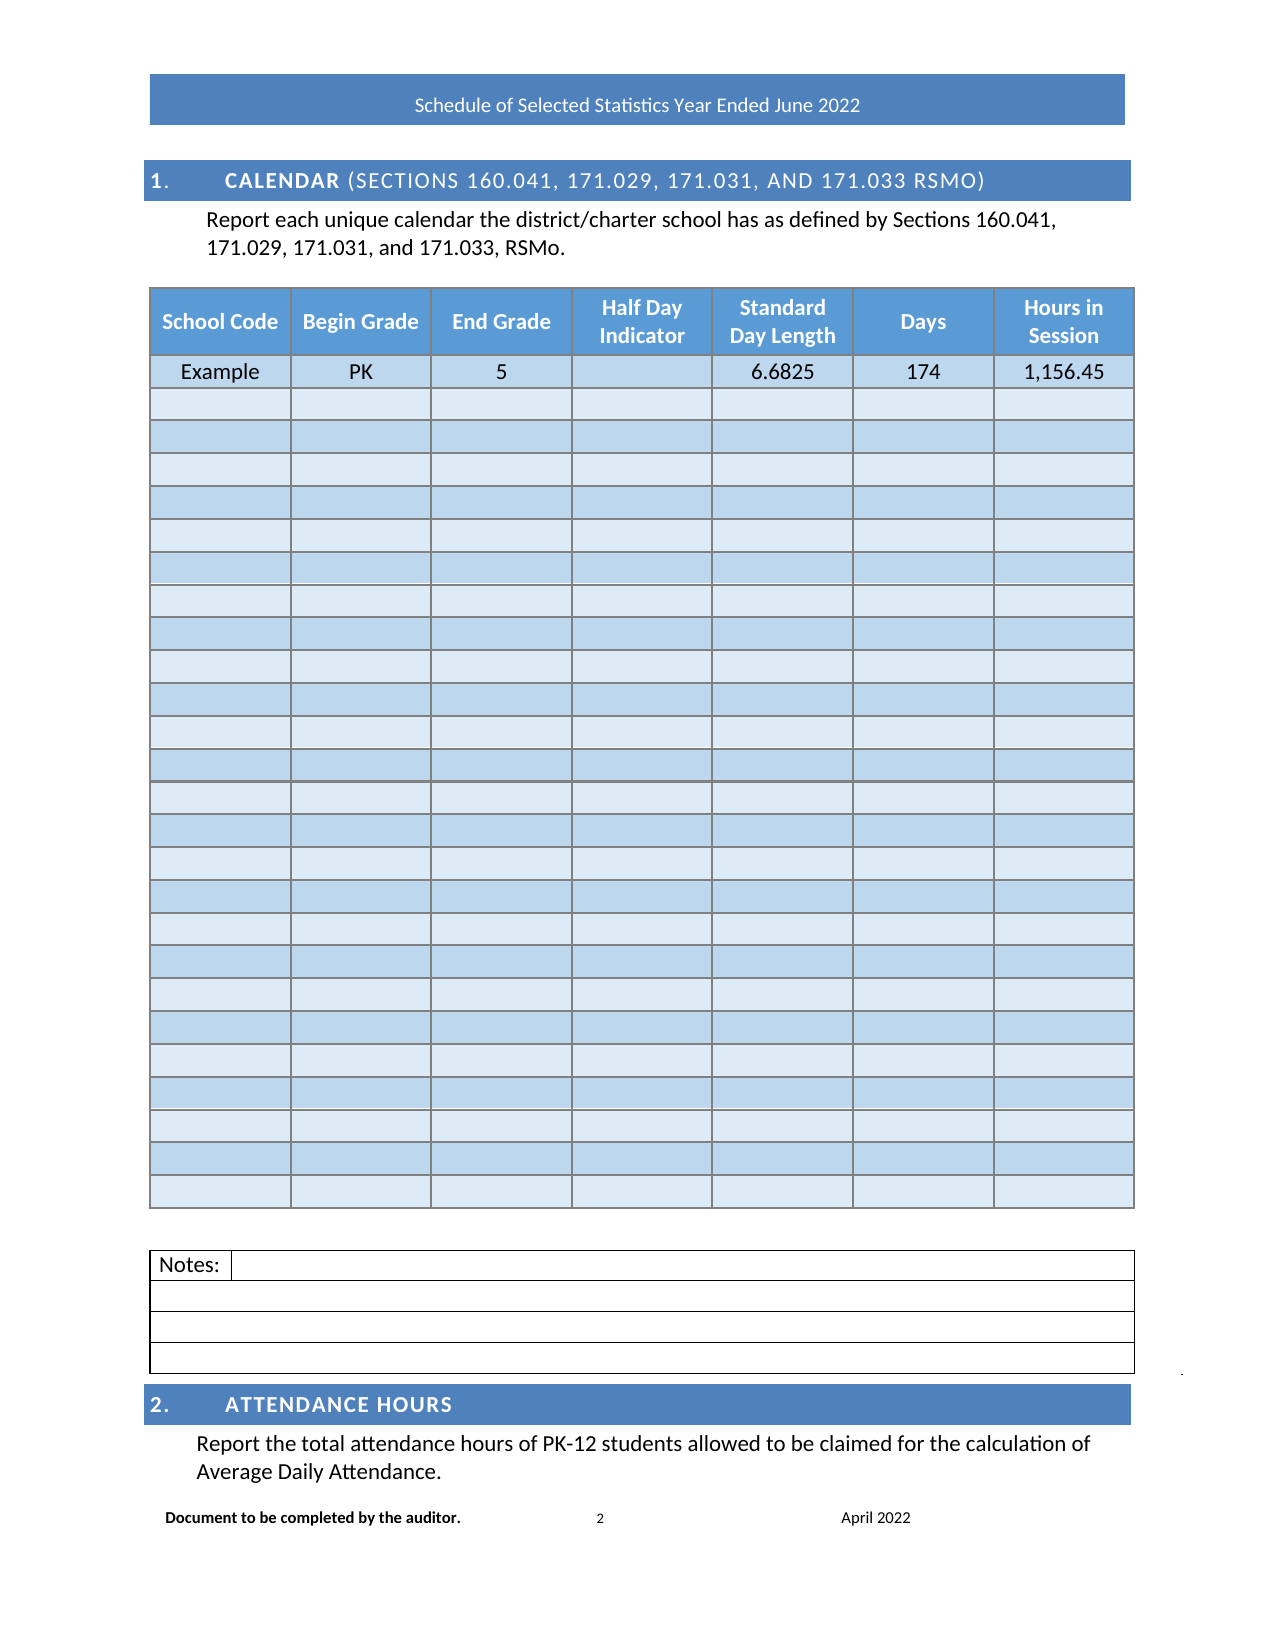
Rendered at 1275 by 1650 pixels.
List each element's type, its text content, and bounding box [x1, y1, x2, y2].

table_cell [995, 815, 1133, 846]
table_cell [573, 1143, 711, 1174]
table_cell [151, 553, 290, 583]
table_cell [854, 389, 993, 419]
table_cell [854, 914, 993, 944]
table_cell [151, 1143, 290, 1174]
table_header Begin Grade [292, 289, 430, 354]
table_header Half Day Indicator [573, 289, 711, 354]
table_cell [995, 914, 1133, 944]
table_cell [854, 1078, 993, 1108]
table_cell [151, 1012, 290, 1043]
table_cell [432, 389, 571, 419]
table_cell [573, 454, 711, 485]
table_cell [292, 1111, 430, 1141]
table_cell [854, 979, 993, 1010]
table_cell [713, 684, 852, 715]
table_cell [573, 487, 711, 518]
table_cell [854, 520, 993, 551]
table_cell [292, 389, 430, 419]
table_cell [432, 553, 571, 583]
table_cell [713, 1143, 852, 1174]
table_cell [292, 1143, 430, 1174]
table_cell [573, 881, 711, 912]
table_cell [854, 1143, 993, 1174]
table_header School Code [151, 289, 290, 354]
table_header End Grade [432, 289, 571, 354]
table_cell [854, 454, 993, 485]
table_cell [854, 881, 993, 912]
table_cell [432, 815, 571, 846]
table_cell [995, 946, 1133, 977]
table_cell [432, 618, 571, 649]
table_cell [151, 1312, 1134, 1342]
table_cell [151, 914, 290, 944]
table_cell [995, 1111, 1133, 1141]
table_cell [151, 750, 290, 780]
table_header [232, 1251, 1134, 1280]
table_cell 6.6825 [713, 356, 852, 387]
table_cell [432, 1111, 571, 1141]
table_cell [292, 881, 430, 912]
table_cell [713, 979, 852, 1010]
table_cell [292, 717, 430, 747]
table_cell [713, 717, 852, 747]
table_cell [995, 717, 1133, 747]
table_cell [995, 881, 1133, 912]
table_cell [995, 553, 1133, 583]
table_cell [573, 389, 711, 419]
table_cell [995, 487, 1133, 518]
table_header Days [854, 289, 993, 354]
table_cell [713, 848, 852, 879]
table_cell [151, 586, 290, 616]
text Report each unique calendar the district/charter school has as defined by Sections 160.041, 171.029, 171.031, and 171.033, RSMo. [206, 205, 1125, 261]
table_cell [713, 750, 852, 780]
table_cell [854, 1012, 993, 1043]
table_cell [151, 717, 290, 747]
table_cell [573, 783, 711, 813]
table_cell [854, 586, 993, 616]
table_cell [995, 1176, 1133, 1207]
table_cell [432, 586, 571, 616]
table_cell [573, 1045, 711, 1076]
table_cell [292, 815, 430, 846]
table_cell [151, 618, 290, 649]
table_cell [995, 586, 1133, 616]
table_cell [432, 848, 571, 879]
table_cell [151, 651, 290, 682]
table_cell [573, 815, 711, 846]
table_cell [573, 1111, 711, 1141]
table_cell [292, 848, 430, 879]
table_header Hours in Session [995, 289, 1133, 354]
table_cell [854, 848, 993, 879]
table_cell [292, 684, 430, 715]
table_cell [995, 389, 1133, 419]
table_cell [573, 848, 711, 879]
table_cell [151, 1111, 290, 1141]
table_cell [713, 1078, 852, 1108]
table_cell [713, 520, 852, 551]
table_cell [432, 750, 571, 780]
table_cell [854, 487, 993, 518]
table_cell [713, 553, 852, 583]
table_cell [292, 1176, 430, 1207]
table_cell [573, 914, 711, 944]
table_cell [854, 651, 993, 682]
table_cell [432, 1078, 571, 1108]
table_cell [432, 783, 571, 813]
table_cell [292, 651, 430, 682]
table_cell [292, 421, 430, 452]
table_cell [432, 1012, 571, 1043]
table_cell [995, 454, 1133, 485]
table_cell [151, 815, 290, 846]
table_cell [573, 717, 711, 747]
table_cell [292, 520, 430, 551]
table_cell [432, 684, 571, 715]
table_cell [151, 1281, 1134, 1311]
table_cell [573, 1176, 711, 1207]
table_cell [995, 979, 1133, 1010]
table_cell [854, 717, 993, 747]
table_cell [151, 421, 290, 452]
table_cell [713, 586, 852, 616]
table_cell [432, 421, 571, 452]
table_cell [713, 783, 852, 813]
table_cell [713, 651, 852, 682]
table_cell [151, 783, 290, 813]
table_cell [995, 848, 1133, 879]
table_cell [573, 520, 711, 551]
table_cell [713, 1111, 852, 1141]
table_cell [151, 881, 290, 912]
table_cell [432, 1176, 571, 1207]
table_cell [151, 684, 290, 715]
table_cell [292, 914, 430, 944]
table_cell [995, 618, 1133, 649]
table_cell [292, 1078, 430, 1108]
table_cell [995, 1045, 1133, 1076]
table_cell [151, 1343, 1134, 1373]
table_cell [292, 979, 430, 1010]
table_cell [995, 421, 1133, 452]
subtitle 2. Attendance Hours [150, 1391, 1125, 1418]
table_cell [573, 651, 711, 682]
table_cell [432, 979, 571, 1010]
table_cell [854, 1176, 993, 1207]
table_cell [995, 520, 1133, 551]
table_cell [713, 946, 852, 977]
table_cell [995, 1012, 1133, 1043]
table_cell [713, 1176, 852, 1207]
table_cell [151, 454, 290, 485]
table_cell [854, 1111, 993, 1141]
table_cell [432, 651, 571, 682]
table_cell [292, 586, 430, 616]
table_cell [854, 421, 993, 452]
table_cell [713, 881, 852, 912]
table_cell [713, 1012, 852, 1043]
table_cell [995, 750, 1133, 780]
table_cell [432, 1143, 571, 1174]
table_cell [573, 979, 711, 1010]
table_cell [573, 684, 711, 715]
table_cell [854, 750, 993, 780]
table_cell [151, 1078, 290, 1108]
table_cell [573, 750, 711, 780]
table_cell [432, 717, 571, 747]
table_cell [292, 487, 430, 518]
text Report the total attendance hours of PK-12 students allowed to be claimed for the calculation of Average Daily Attendance. [196, 1429, 1125, 1485]
table_cell [713, 389, 852, 419]
table_cell [573, 421, 711, 452]
table_cell [854, 1045, 993, 1076]
table_cell [573, 586, 711, 616]
table_cell [151, 520, 290, 551]
table_cell [713, 454, 852, 485]
table_cell [432, 487, 571, 518]
table_cell [995, 1143, 1133, 1174]
table_cell [151, 848, 290, 879]
table_cell [713, 815, 852, 846]
table_cell [995, 1078, 1133, 1108]
table_cell [573, 618, 711, 649]
table_cell [854, 783, 993, 813]
table_cell [432, 914, 571, 944]
table_cell 174 [854, 356, 993, 387]
table_cell [995, 684, 1133, 715]
table_cell [292, 783, 430, 813]
table_cell [854, 553, 993, 583]
table_cell [995, 783, 1133, 813]
table_cell [713, 618, 852, 649]
table_cell PK [292, 356, 430, 387]
table_cell [713, 1045, 852, 1076]
table_cell [151, 487, 290, 518]
table_header Standard Day Length [713, 289, 852, 354]
table_cell [292, 946, 430, 977]
table_header Notes: [151, 1251, 231, 1280]
table_cell [854, 618, 993, 649]
table_cell 5 [432, 356, 571, 387]
table_cell [151, 389, 290, 419]
table_cell [854, 684, 993, 715]
table_cell [292, 454, 430, 485]
table_cell [573, 1012, 711, 1043]
table_cell [151, 946, 290, 977]
table_cell [854, 815, 993, 846]
table_cell [573, 1078, 711, 1108]
table_cell [432, 881, 571, 912]
table_cell [573, 946, 711, 977]
table_cell [573, 356, 711, 387]
table_cell [432, 454, 571, 485]
table_cell [292, 1045, 430, 1076]
table_cell [292, 750, 430, 780]
subtitle 1. Calendar (Sections 160.041, 171.029, 171.031, and 171.033 RSMo) [150, 167, 1125, 195]
table_cell [854, 946, 993, 977]
table_cell [151, 1045, 290, 1076]
table_cell [995, 651, 1133, 682]
table_cell [151, 1176, 290, 1207]
table_cell [292, 618, 430, 649]
table_cell 1,156.45 [995, 356, 1133, 387]
table_cell [573, 553, 711, 583]
table_cell [713, 421, 852, 452]
table_cell [292, 1012, 430, 1043]
table_cell [713, 487, 852, 518]
table_cell Example [151, 356, 290, 387]
table_cell [292, 553, 430, 583]
table_cell [713, 914, 852, 944]
table_cell [432, 946, 571, 977]
table_cell [432, 1045, 571, 1076]
table_cell [151, 979, 290, 1010]
table_cell [432, 520, 571, 551]
